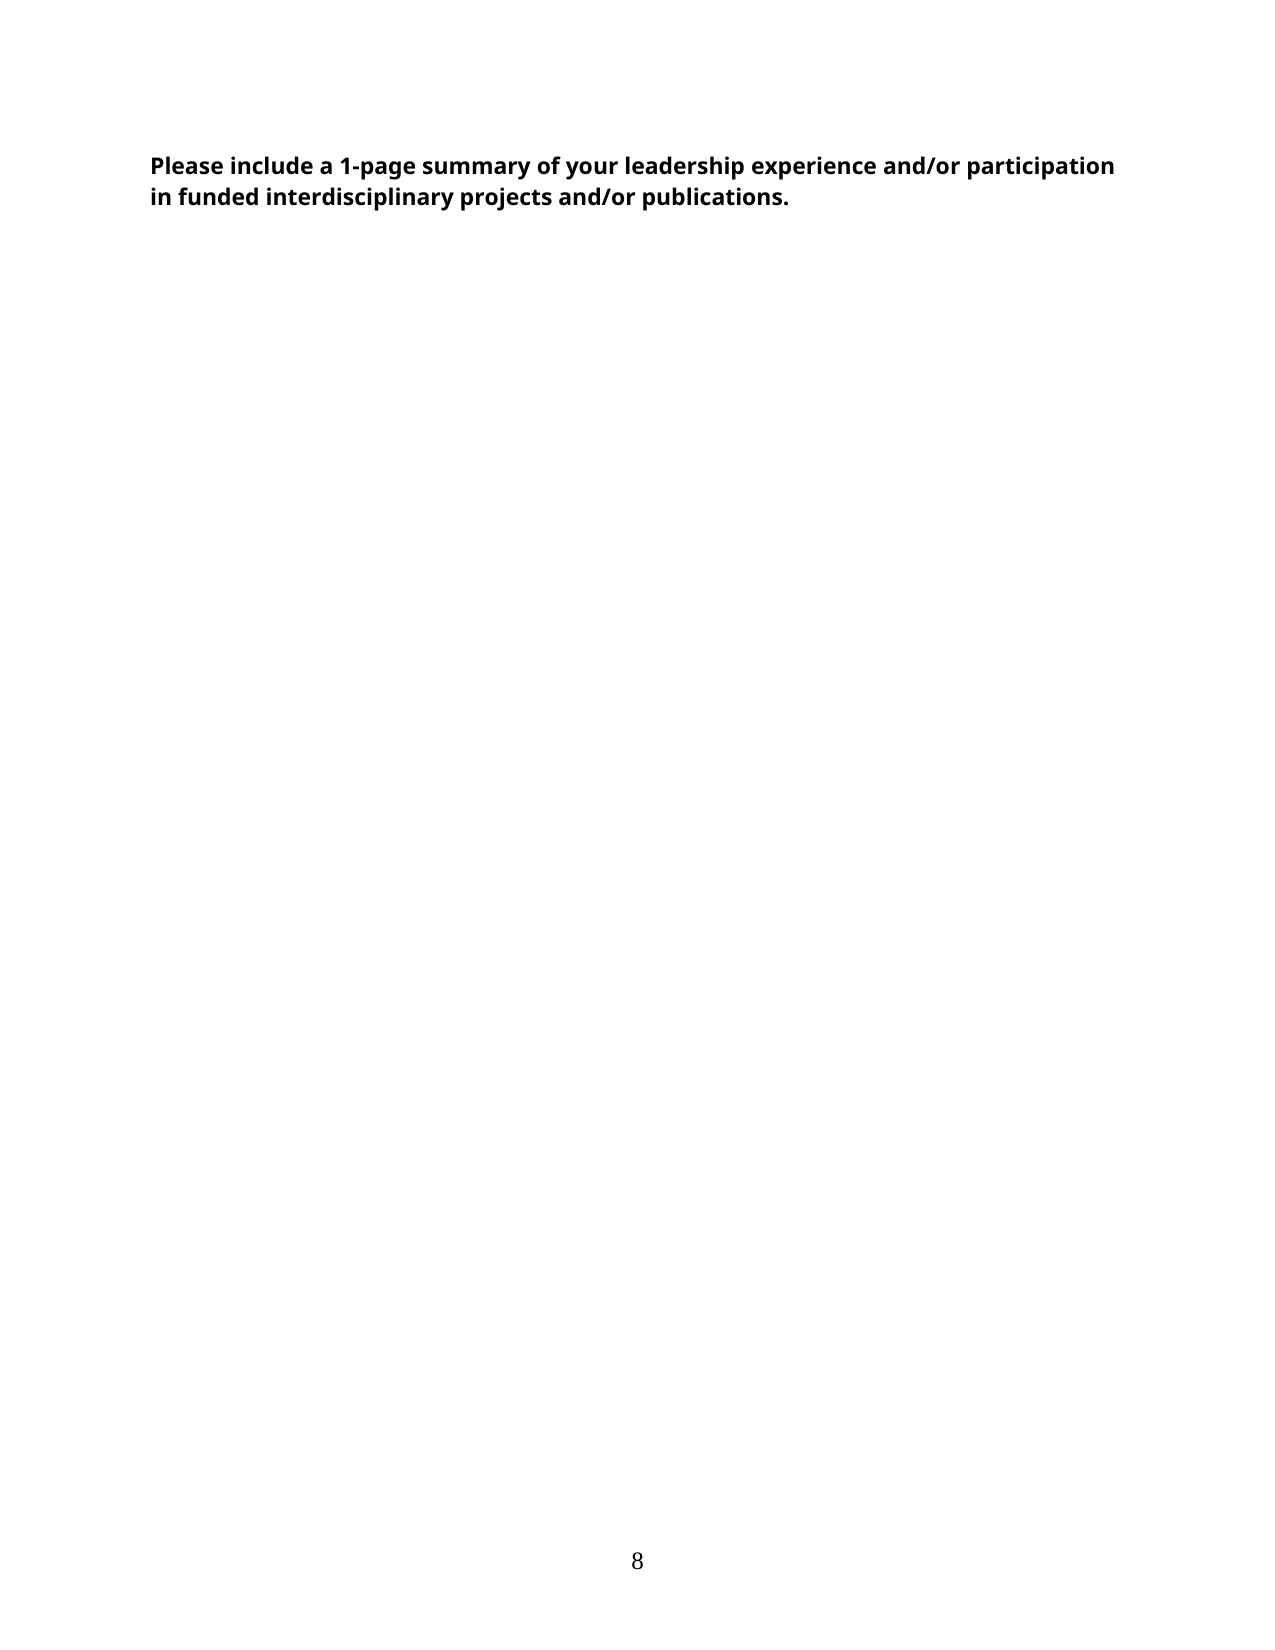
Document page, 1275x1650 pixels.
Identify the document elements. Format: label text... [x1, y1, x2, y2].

text Please include a 1-page summary of your leadership experience and/or participation in funded interdisciplinary projects and/or publications. [150, 150, 1125, 212]
